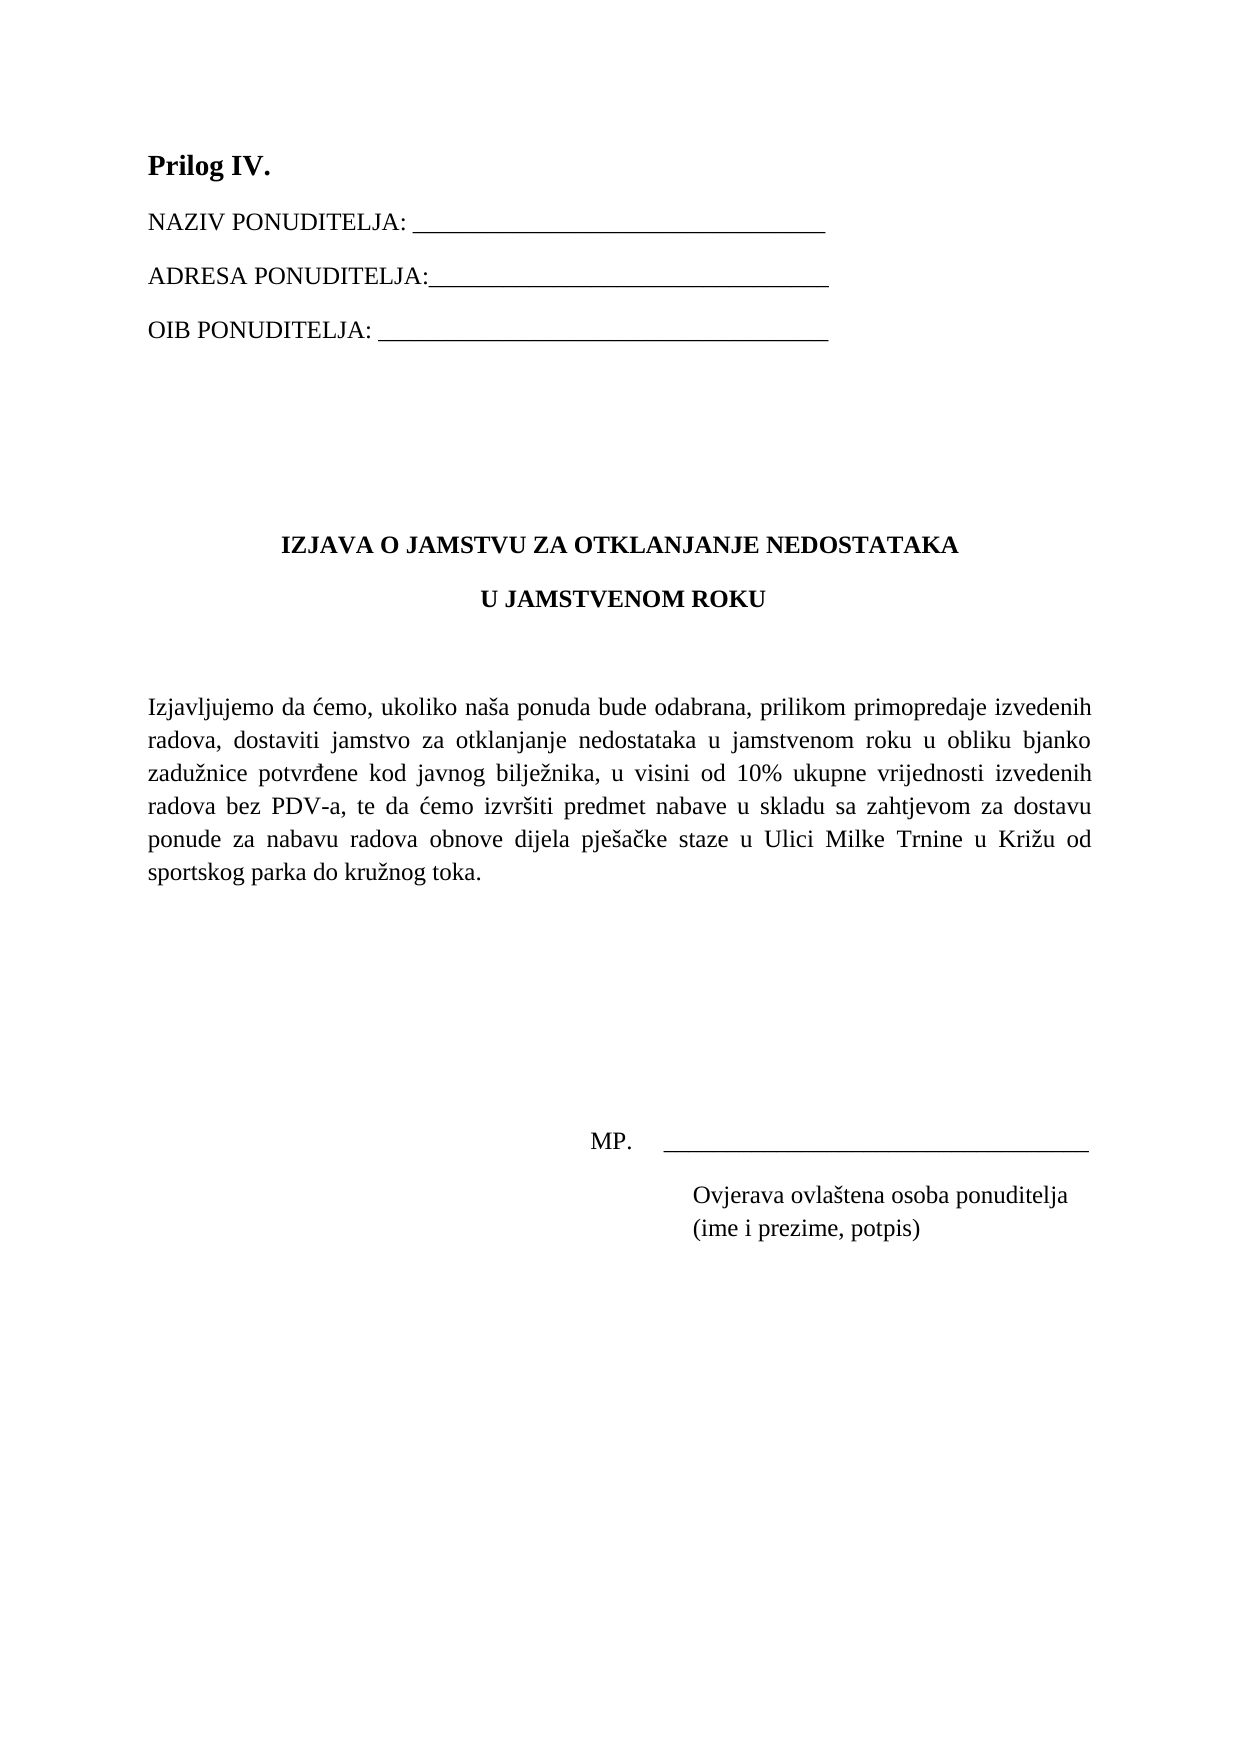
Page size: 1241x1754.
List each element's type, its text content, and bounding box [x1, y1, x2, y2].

text ADRESA PONUDITELJA:________________________________ [148, 261, 1093, 289]
text IZJAVA O JAMSTVU ZA OTKLANJANJE NEDOSTATAKA [148, 530, 1093, 559]
text OIB PONUDITELJA: ____________________________________ [148, 315, 1093, 343]
text Prilog IV. [148, 148, 1093, 181]
text Ovjerava ovlaštena osoba ponuditelja [693, 1180, 1093, 1209]
text NAZIV PONUDITELJA: _________________________________ [148, 207, 1093, 236]
text (ime i prezime, potpis) [693, 1213, 1093, 1242]
text U JAMSTVENOM ROKU [148, 584, 1093, 613]
text Izjavljujemo da ćemo, ukoliko naša ponuda bude odabrana, prilikom primopredaje izvedenih radova, dostaviti jamstvo za otklanjanje nedostataka u jamstvenom roku u obliku bjanko zadužnice potvrđene kod javnog bilježnika, u visini od 10% ukupne vrijednosti izvedenih radova bez PDV-a, te da ćemo izvršiti predmet nabave u skladu sa zahtjevom za dostavu ponude za nabavu radova obnove dijela pješačke staze u Ulici Milke Trnine u Križu od sportskog parka do kružnog toka. [148, 692, 1093, 886]
text MP. __________________________________ [590, 1126, 1093, 1155]
